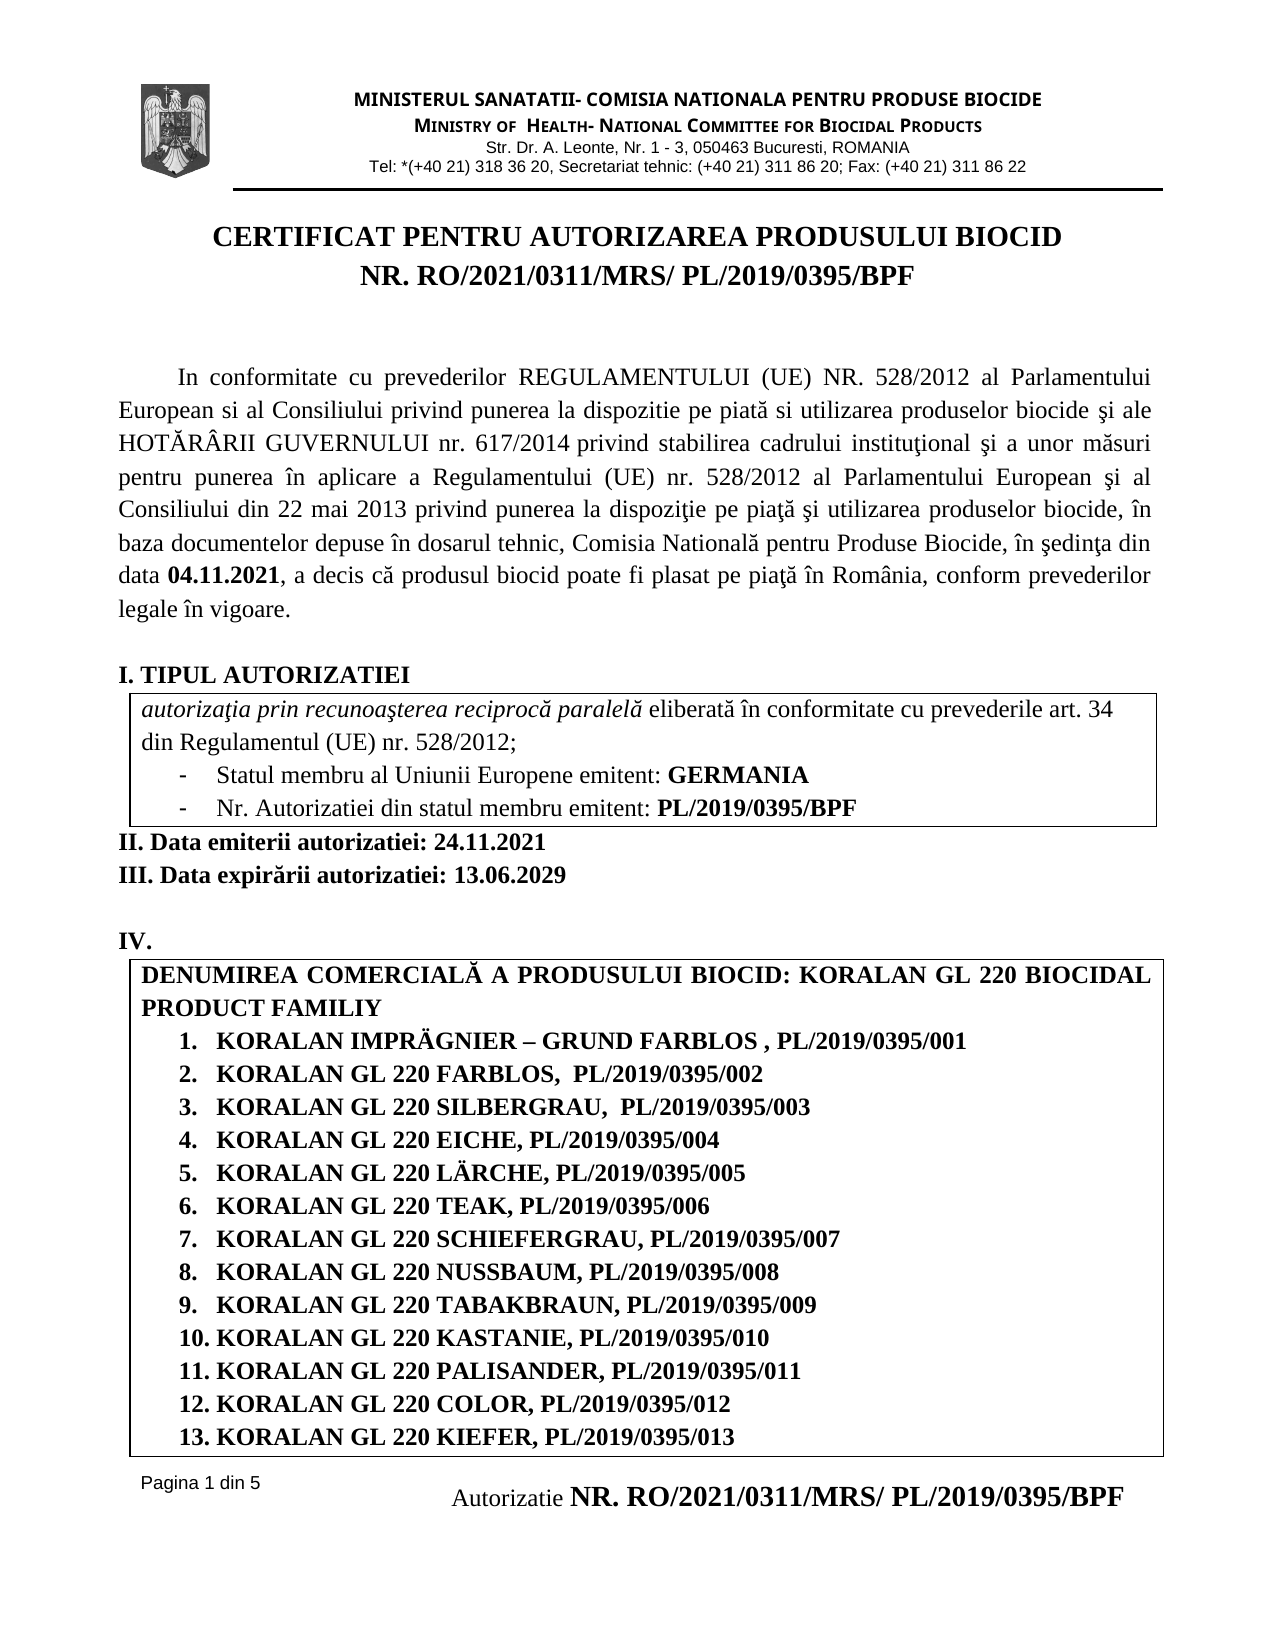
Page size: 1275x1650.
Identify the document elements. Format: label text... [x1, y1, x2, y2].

text NR. RO/2021/0311/MRS/ PL/2019/0395/BPF [118, 258, 1157, 291]
text I. TIPUL AUTORIZATIEI [118, 660, 1157, 688]
text IV. [118, 926, 1157, 955]
text II. Data emiterii autorizatiei: 24.11.2021 [118, 827, 1157, 856]
table_header autorizaţia prin recunoaşterea reciprocă paralelă eliberată în conformitate cu prevederile art. 34 din Regulamentul (UE) nr. 528/2012; Statul membru al Uniunii Europene emitent: GERMANIA Nr. Autorizatiei din statul membru emitent: PL/2019/0395/BPF [131, 694, 1156, 826]
text In conformitate cu prevederilor REGULAMENTULUI (UE) NR. 528/2012 al Parlamentului European si al Consiliului privind punerea la dispozitie pe piată si utilizarea produselor biocide şi ale HOTĂRÂRII GUVERNULUI nr. 617/2014 privind stabilirea cadrului instituţional şi a unor măsuri pentru punerea în aplicare a Regulamentului (UE) nr. 528/2012 al Parlamentului European şi al Consiliului din 22 mai 2013 privind punerea la dispoziţie pe piaţă şi utilizarea produselor biocide, în baza documentelor depuse în dosarul tehnic, Comisia Natională pentru Produse Biocide, în şedinţa din data 04.11.2021, a decis că produsul biocid poate fi plasat pe piaţă în România, conform prevederilor legale în vigoare. [118, 362, 1152, 622]
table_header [131, 960, 1163, 1456]
text III. Data expirării autorizatiei: 13.06.2029 [118, 860, 1157, 889]
text CERTIFICAT PENTRU AUTORIZAREA PRODUSULUI BIOCID [118, 219, 1157, 253]
